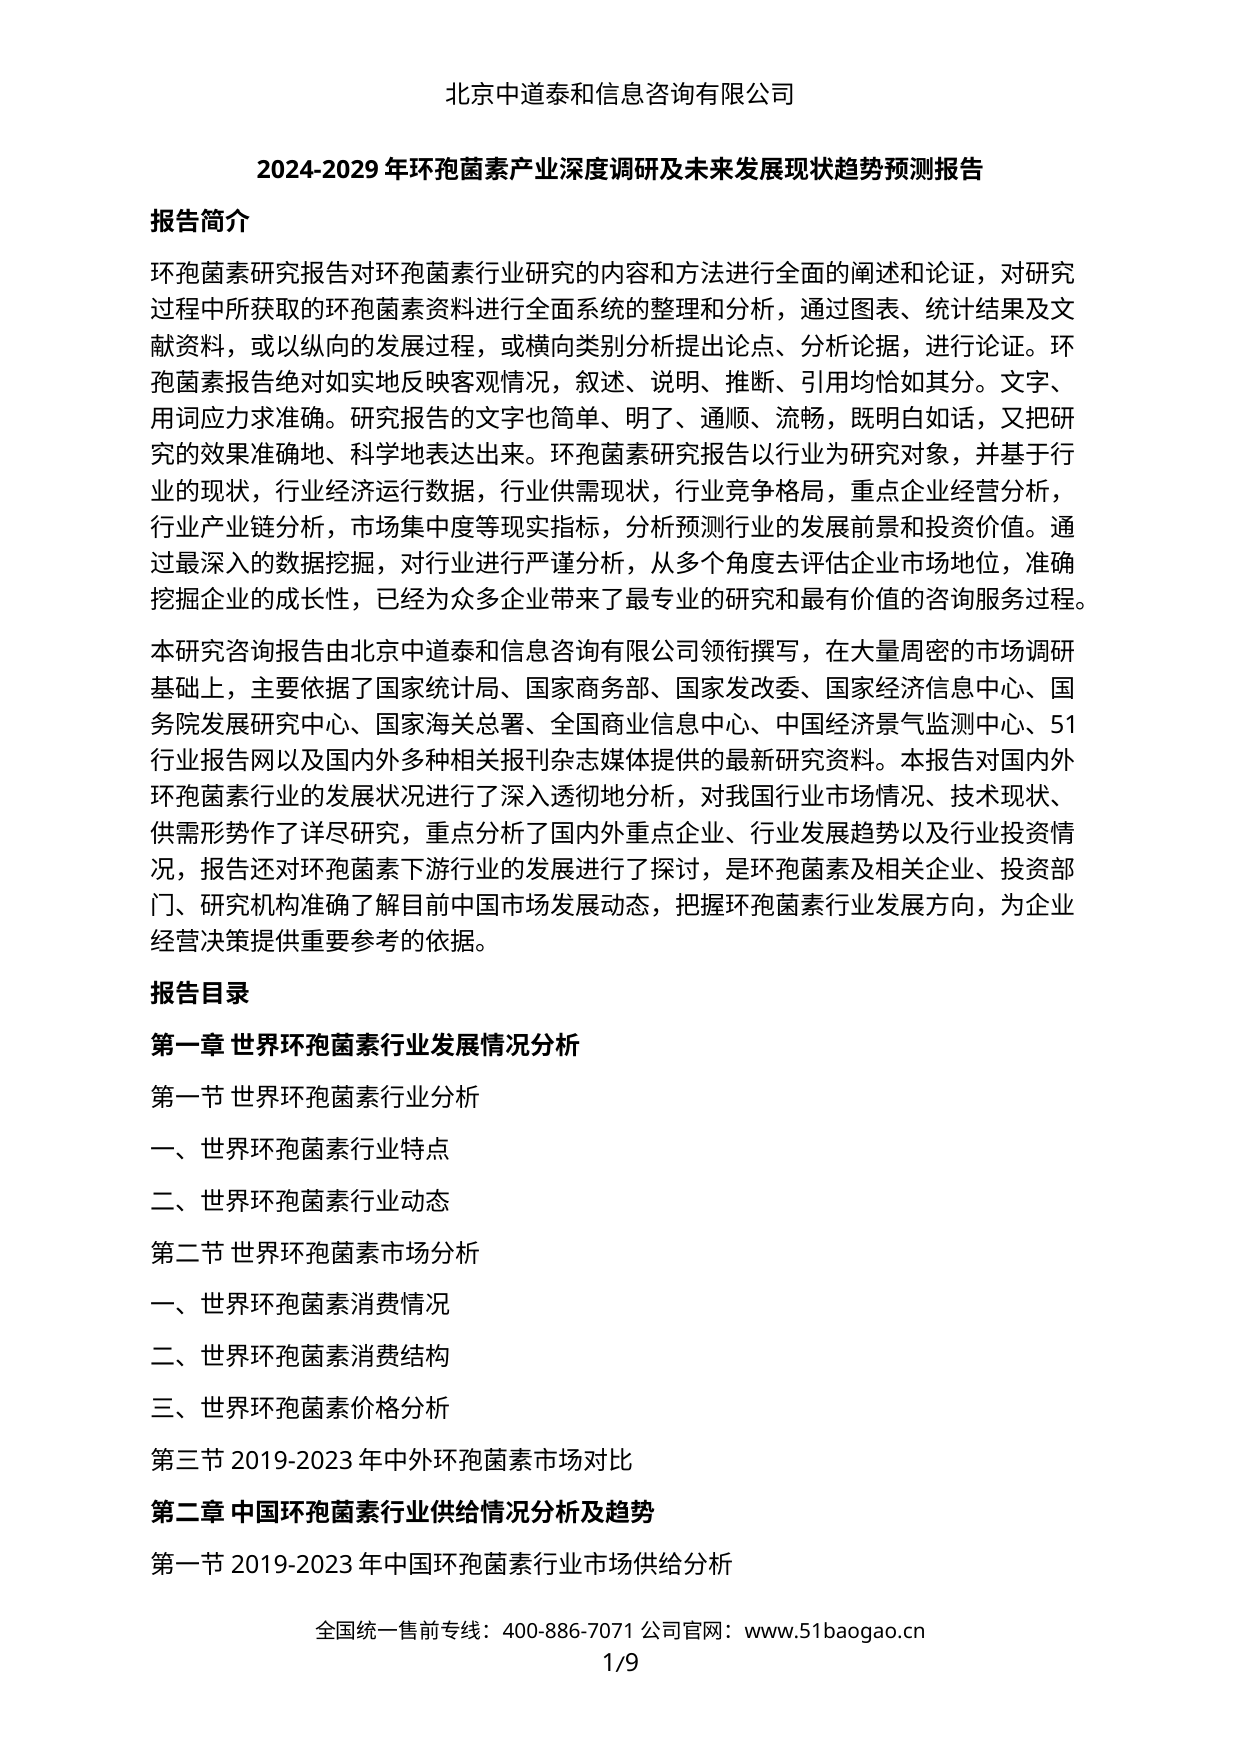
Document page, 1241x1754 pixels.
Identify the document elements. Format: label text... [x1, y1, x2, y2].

text 第二章 中国环孢菌素行业供给情况分析及趋势 [150, 1492, 1090, 1529]
text 报告简介 [150, 202, 1090, 238]
text 本研究咨询报告由北京中道泰和信息咨询有限公司领衔撰写，在大量周密的市场调研基础上，主要依据了国家统计局、国家商务部、国家发改委、国家经济信息中心、国务院发展研究中心、国家海关总署、全国商业信息中心、中国经济景气监测中心、51行业报告网以及国内外多种相关报刊杂志媒体提供的最新研究资料。本报告对国内外环孢菌素行业的发展状况进行了深入透彻地分析，对我国行业市场情况、技术现状、供需形势作了详尽研究，重点分析了国内外重点企业、行业发展趋势以及行业投资情况，报告还对环孢菌素下游行业的发展进行了探讨，是环孢菌素及相关企业、投资部门、研究机构准确了解目前中国市场发展动态，把握环孢菌素行业发展方向，为企业经营决策提供重要参考的依据。 [150, 632, 1090, 958]
text 第三节 2019-2023年中外环孢菌素市场对比 [150, 1441, 1090, 1477]
text 2024-2029年环孢菌素产业深度调研及未来发展现状趋势预测报告 [150, 150, 1090, 186]
text 三、世界环孢菌素价格分析 [150, 1389, 1090, 1425]
text 一、世界环孢菌素消费情况 [150, 1285, 1090, 1321]
text 第一章 世界环孢菌素行业发展情况分析 [150, 1026, 1090, 1062]
text 第一节 世界环孢菌素行业分析 [150, 1077, 1090, 1114]
text 二、世界环孢菌素消费结构 [150, 1337, 1090, 1373]
text 二、世界环孢菌素行业动态 [150, 1181, 1090, 1217]
text 一、世界环孢菌素行业特点 [150, 1129, 1090, 1166]
text 第一节 2019-2023年中国环孢菌素行业市场供给分析 [150, 1544, 1090, 1581]
text 报告目录 [150, 974, 1090, 1010]
text 环孢菌素研究报告对环孢菌素行业研究的内容和方法进行全面的阐述和论证，对研究过程中所获取的环孢菌素资料进行全面系统的整理和分析，通过图表、统计结果及文献资料，或以纵向的发展过程，或横向类别分析提出论点、分析论据，进行论证。环孢菌素报告绝对如实地反映客观情况，叙述、说明、推断、引用均恰如其分。文字、用词应力求准确。研究报告的文字也简单、明了、通顺、流畅，既明白如话，又把研究的效果准确地、科学地表达出来。环孢菌素研究报告以行业为研究对象，并基于行业的现状，行业经济运行数据，行业供需现状，行业竞争格局，重点企业经营分析，行业产业链分析，市场集中度等现实指标，分析预测行业的发展前景和投资价值。通过最深入的数据挖掘，对行业进行严谨分析，从多个角度去评估企业市场地位，准确挖掘企业的成长性，已经为众多企业带来了最专业的研究和最有价值的咨询服务过程。 [150, 254, 1090, 616]
text 第二节 世界环孢菌素市场分析 [150, 1233, 1090, 1269]
